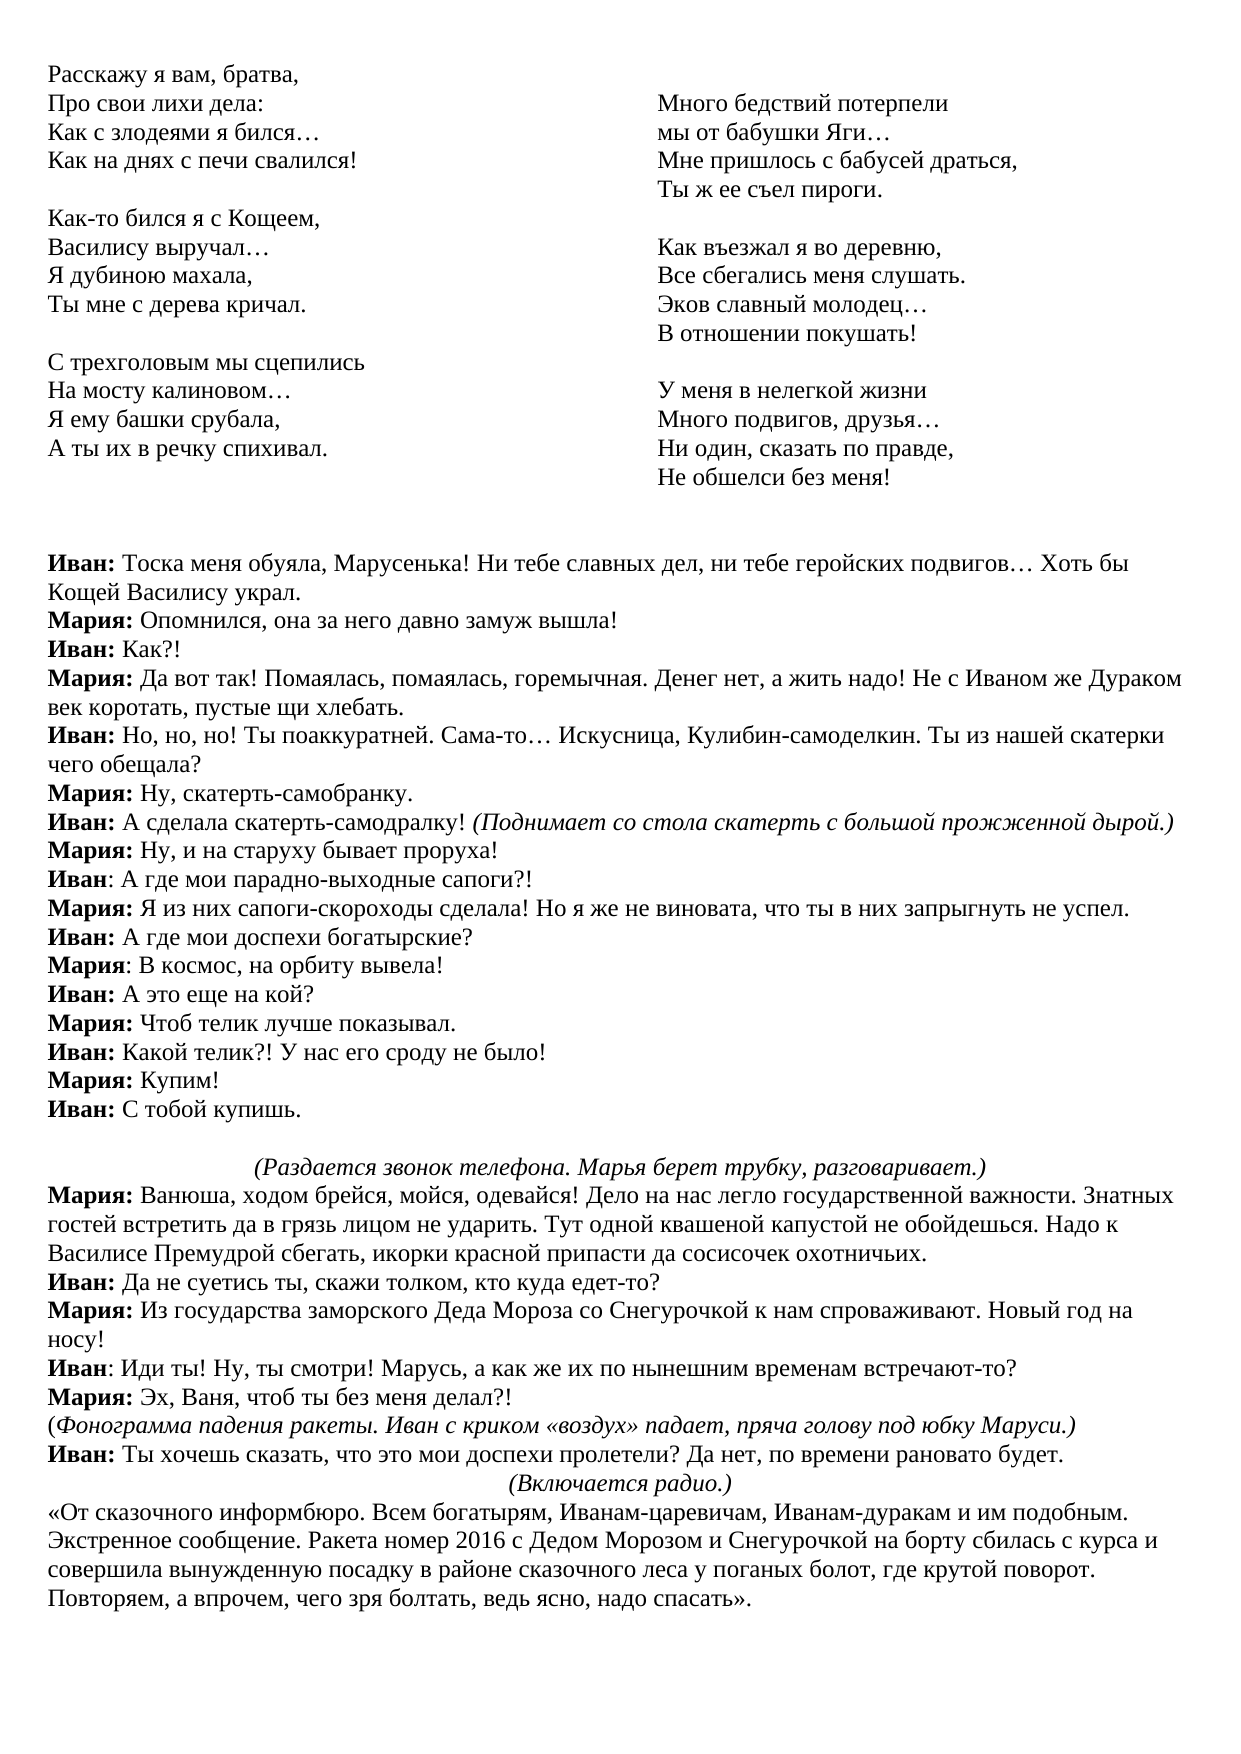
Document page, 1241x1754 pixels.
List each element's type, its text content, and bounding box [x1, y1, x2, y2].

text Мария: Из государства заморского Деда Мороза со Снегурочкой к нам спроваживают. Новый год на носу! [47, 1295, 1193, 1353]
text Мария: Ванюша, ходом брейся, мойся, одевайся! Дело на нас легло государственной важности. Знатных гостей встретить да в грязь лицом не ударить. Тут одной квашеной капустой не обойдешься. Надо к Василисе Премудрой сбегать, икорки красной припасти да сосисочек охотничьих. Иван: Да не суетись ты, скажи толком, кто куда едет-то? [47, 1180, 1193, 1295]
text Расскажу я вам, братва, Про свои лихи дела: Как с злодеями я бился… Как на днях с печи свалился! [47, 59, 583, 174]
text Иван: А сделала скатерть-самодралку! (Поднимает со стола скатерть с большой прожженной дырой.) [47, 807, 1193, 835]
text С трехголовым мы сцепились На мосту калиновом… Я ему башки срубала, А ты их в речку спихивал. [47, 347, 583, 462]
text Иван: Тоска меня обуяла, Марусенька! Ни тебе славных дел, ни тебе геройских подвигов… Хоть бы Кощей Василису украл. Мария: Опомнился, она за него давно замуж вышла! Иван: Как?! Мария: Да вот так! Помаялась, помаялась, горемычная. Денег нет, а жить надо! Не с Иваном же Дураком век коротать, пустые щи хлебать. Иван: Но, но, но! Ты поаккуратней. Сама-то… Искусница, Кулибин-самоделкин. Ты из нашей скатерки чего обещала? Мария: Ну, скатерть-самобранку. [47, 548, 1193, 807]
text «От сказочного информбюро. Всем богатырям, Иванам-царевичам, Иванам-дуракам и им подобным. Экстренное сообщение. Ракета номер 2016 с Дедом Морозом и Снегурочкой на борту сбилась с курса и совершила вынужденную посадку в районе сказочного леса у поганых болот, где крутой поворот. Повторяем, а впрочем, чего зря болтать, ведь ясно, надо спасать». [47, 1497, 1193, 1612]
text Иван: Ты хочешь сказать, что это мои доспехи пролетели? Да нет, по времени рановато будет. [47, 1439, 1193, 1468]
text (Раздается звонок телефона. Марья берет трубку, разговаривает.) [47, 1152, 1193, 1180]
text Как въезжал я во деревню, Все сбегались меня слушать. Эков славный молодец… В отношении покушать! [657, 232, 1193, 347]
text Мария: Ну, и на старуху бывает проруха! Иван: А где мои парадно-выходные сапоги?! Мария: Я из них сапоги-скороходы сделала! Но я же не виновата, что ты в них запрыгнуть не успел. Иван: А где мои доспехи богатырские? Мария: В космос, на орбиту вывела! Иван: А это еще на кой? Мария: Чтоб телик лучше показывал. Иван: Какой телик?! У нас его сроду не было! Мария: Купим! Иван: С тобой купишь. [47, 835, 1193, 1123]
text (Фонограмма падения ракеты. Иван с криком «воздух» падает, пряча голову под юбку Маруси.) [47, 1410, 1193, 1439]
text У меня в нелегкой жизни Много подвигов, друзья… Ни один, сказать по правде, Не обшелси без меня! [657, 375, 1193, 490]
text Иван: Иди ты! Ну, ты смотри! Марусь, а как же их по нынешним временам встречают-то? Мария: Эх, Ваня, чтоб ты без меня делал?! [47, 1353, 1193, 1410]
text Много бедствий потерпели мы от бабушки Яги… Мне пришлось с бабусей драться, Ты ж ее съел пироги. [657, 88, 1193, 203]
text Как-то бился я с Кощеем, Василису выручал… Я дубиною махала, Ты мне с дерева кричал. [47, 203, 583, 318]
text (Включается радио.) [47, 1468, 1193, 1497]
